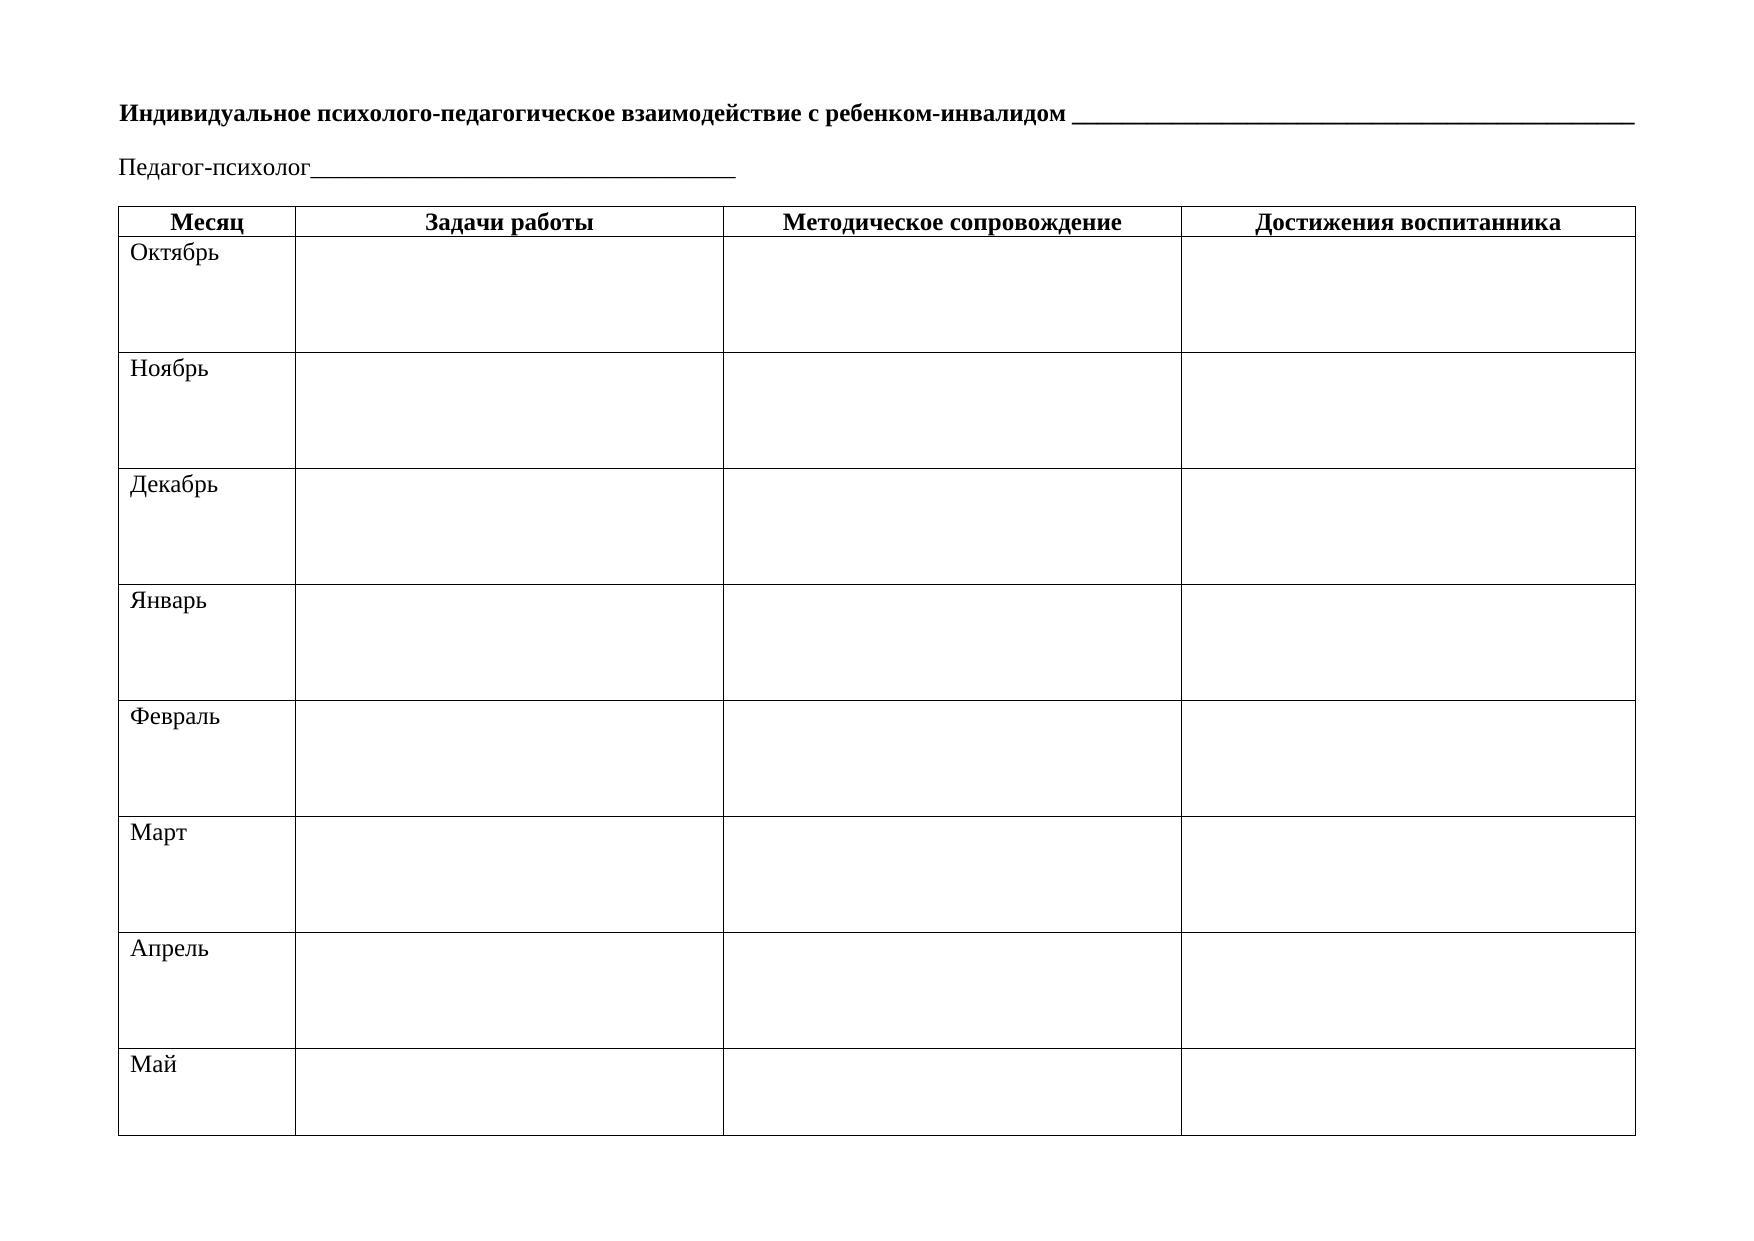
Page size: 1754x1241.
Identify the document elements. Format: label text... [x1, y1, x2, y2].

table_cell [1182, 817, 1635, 932]
table_cell [296, 1049, 723, 1135]
table_cell [724, 353, 1181, 468]
table_cell [296, 353, 723, 468]
table_cell [296, 469, 723, 584]
table_cell [724, 817, 1181, 932]
table_cell [724, 933, 1181, 1048]
table_cell [724, 585, 1181, 700]
table_cell [724, 469, 1181, 584]
table_cell [296, 701, 723, 816]
table_cell [1182, 585, 1635, 700]
table_cell [296, 585, 723, 700]
table_cell Март [119, 817, 295, 932]
table_cell [1182, 701, 1635, 816]
table_cell [724, 1049, 1181, 1135]
table_cell Май [119, 1049, 295, 1135]
table_header Месяц [119, 207, 295, 236]
table_cell Октябрь [119, 237, 295, 352]
table_cell [1182, 237, 1635, 352]
table_cell [724, 237, 1181, 352]
table_cell Ноябрь [119, 353, 295, 468]
table_header Задачи работы [296, 207, 723, 236]
table_cell [1182, 469, 1635, 584]
table_cell Февраль [119, 701, 295, 816]
table_cell [1182, 353, 1635, 468]
table_cell Декабрь [119, 469, 295, 584]
table_header Методическое сопровождение [724, 207, 1181, 236]
table_cell [1182, 933, 1635, 1048]
table_cell [1182, 1049, 1635, 1135]
table_cell Январь [119, 585, 295, 700]
text Педагог-психолог__________________________________ [118, 152, 1636, 181]
table_cell [724, 701, 1181, 816]
table_cell [296, 817, 723, 932]
table_cell Апрель [119, 933, 295, 1048]
table_header Достижения воспитанника [1182, 207, 1635, 236]
table_cell [296, 237, 723, 352]
table_cell [296, 933, 723, 1048]
text Индивидуальное психолого-педагогическое взаимодействие с ребенком-инвалидом _____________________________________________ [118, 98, 1636, 127]
